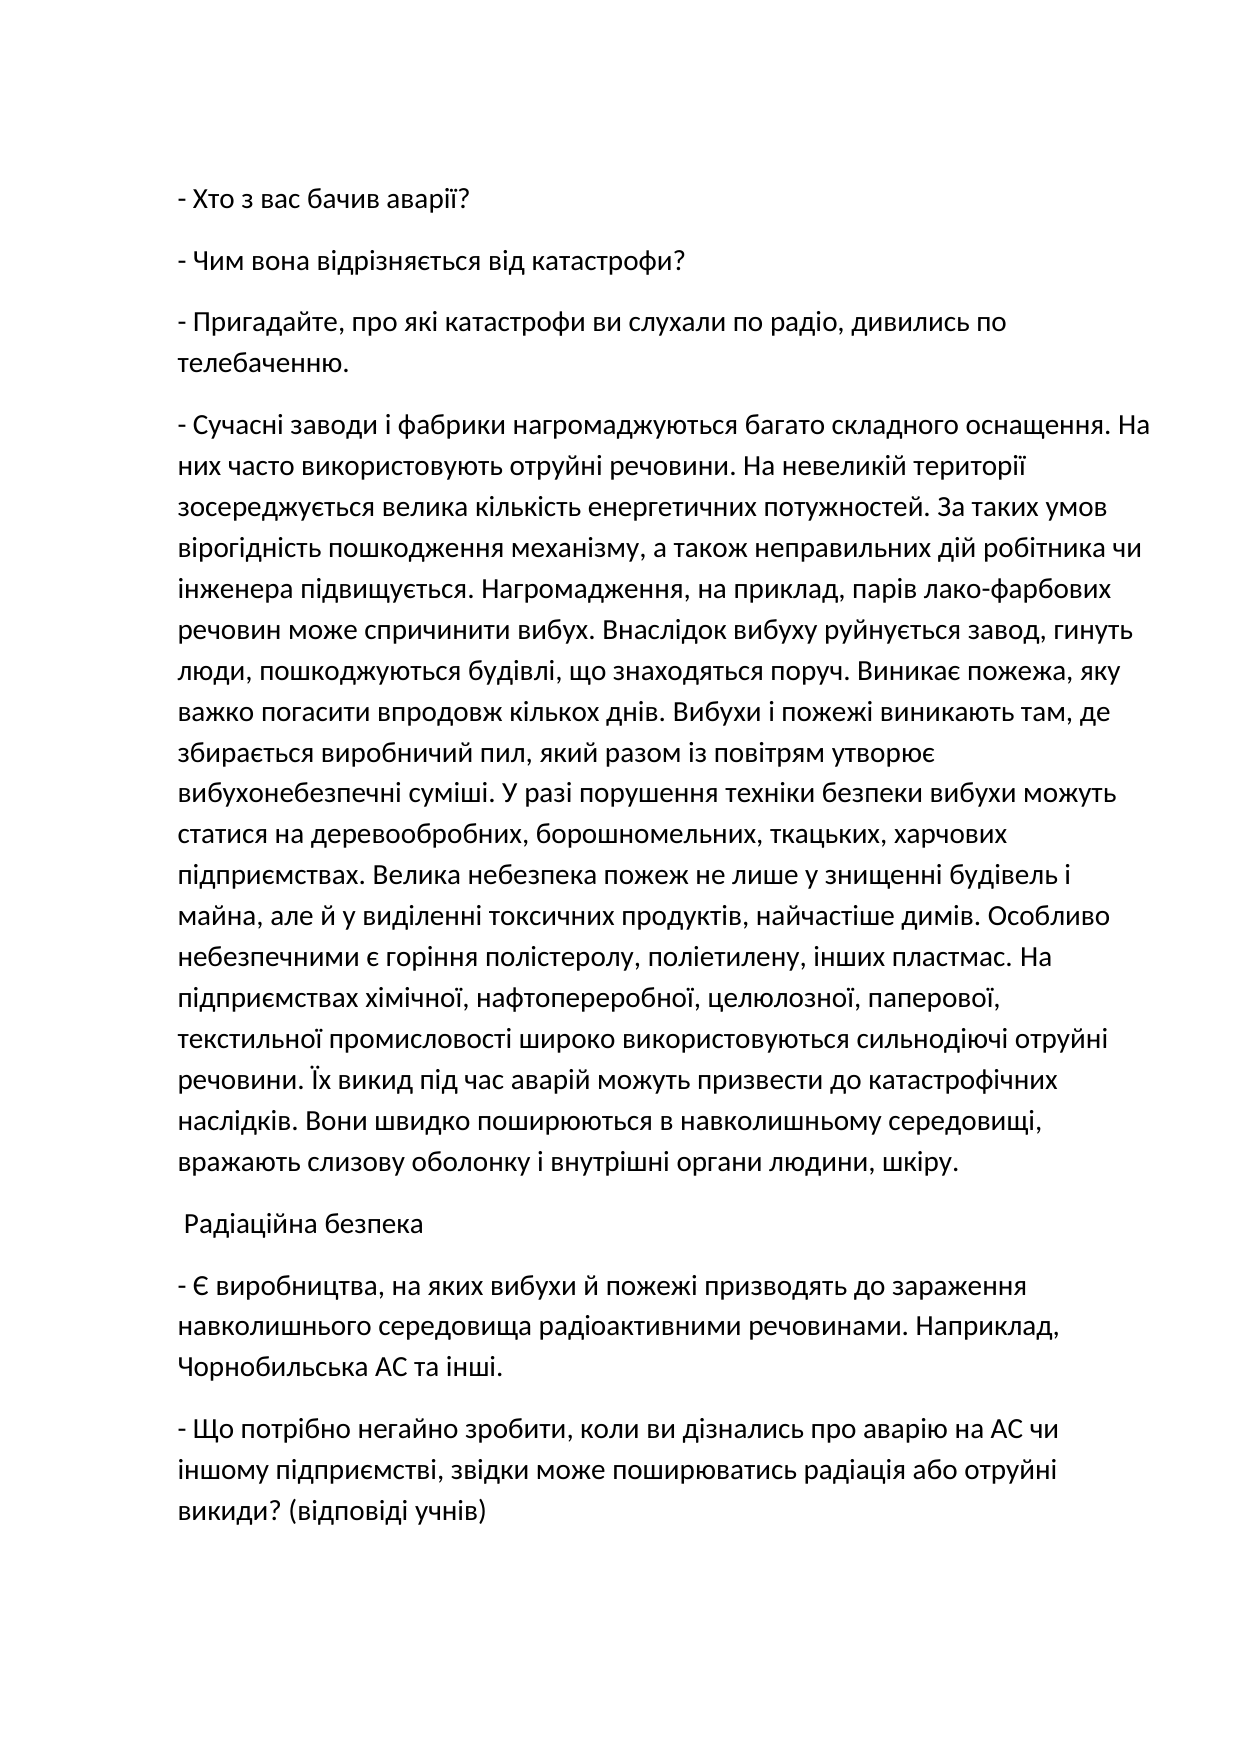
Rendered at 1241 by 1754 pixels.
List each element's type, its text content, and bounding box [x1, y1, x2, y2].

text Радіаційна безпека [177, 1205, 1152, 1240]
text - Сучасні заводи і фабрики нагромаджуються багато складного оснащення. На них часто використовують отруйні речовини. На невеликій території зосереджується велика кількість енергетичних потужностей. За таких умов вірогідність пошкодження механізму, а також неправильних дій робітника чи інженера підвищується. Нагромадження, на приклад, парів лако-фарбових речовин може спричинити вибух. Внаслідок вибуху руйнується завод, гинуть люди, пошкоджуються будівлі, що знаходяться поруч. Виникає пожежа, яку важко погасити впродовж кількох днів. Вибухи і пожежі виникають там, де збирається виробничий пил, який разом із повітрям утворює вибухонебезпечні суміші. У разі порушення техніки безпеки вибухи можуть статися на деревообробних, борошномельних, ткацьких, харчових підприємствах. Велика небезпека пожеж не лише у знищенні будівель і майна, але й у виділенні токсичних продуктів, найчастіше димів. Особливо небезпечними є горіння полістеролу, поліетилену, інших пластмас. На підприємствах хімічної, нафтопереробної, целюлозної, паперової, текстильної промисловості широко використовуються сильнодіючі отруйні речовини. Їх викид під час аварій можуть призвести до катастрофічних наслідків. Вони швидко поширюються в навколишньому середовищі, вражають слизову оболонку і внутрішні органи людини, шкіру. [177, 406, 1152, 1179]
text - Пригадайте, про які катастрофи ви слухали по радіо, дивились по телебаченню. [177, 303, 1152, 380]
text - Хто з вас бачив аварії? [177, 180, 1152, 216]
text - Що потрібно негайно зробити, коли ви дізнались про аварію на АС чи іншому підприємстві, звідки може поширюватись радіація або отруйні викиди? (відповіді учнів) [177, 1410, 1152, 1528]
text - Чим вона відрізняється від катастрофи? [177, 242, 1152, 277]
text - Є виробництва, на яких вибухи й пожежі призводять до зараження навколишнього середовища радіоактивними речовинами. Наприклад, Чорнобильська АС та інші. [177, 1267, 1152, 1384]
